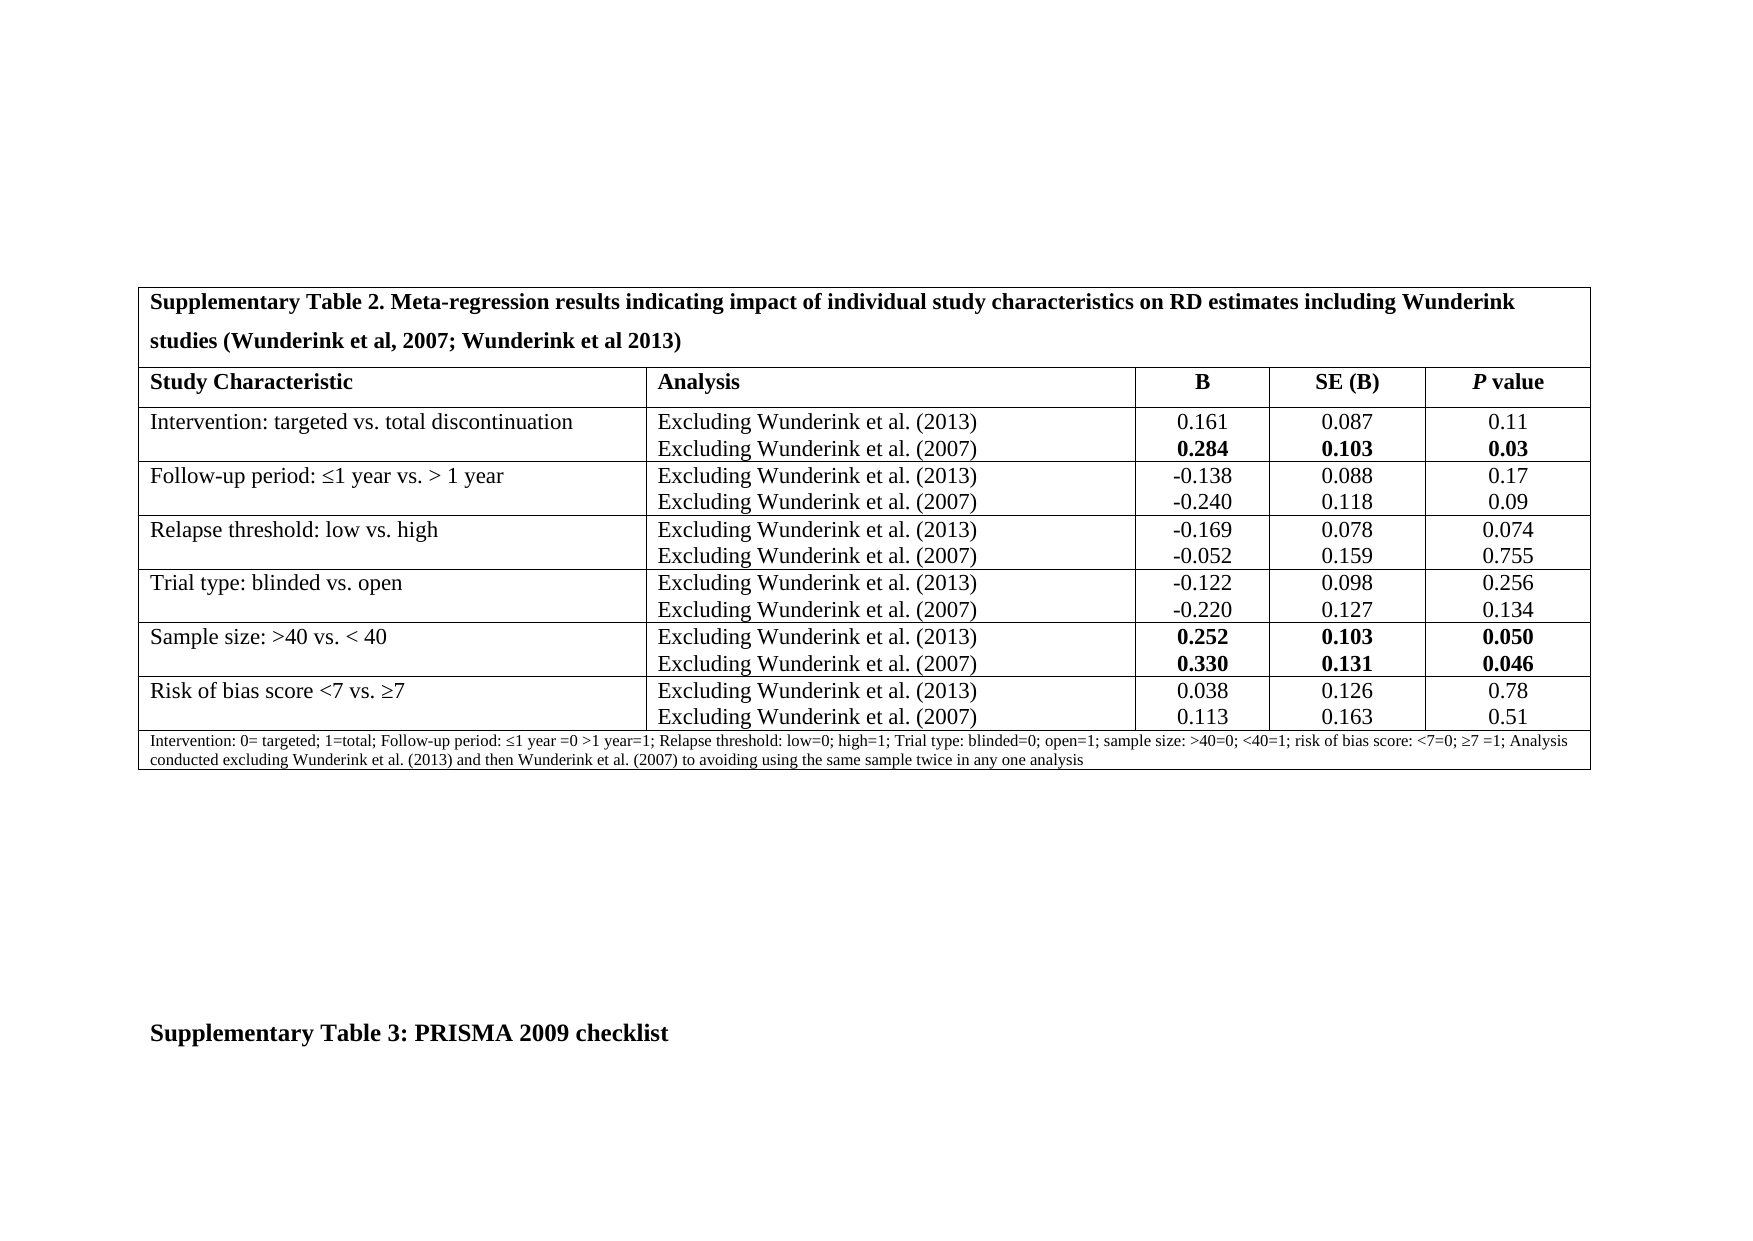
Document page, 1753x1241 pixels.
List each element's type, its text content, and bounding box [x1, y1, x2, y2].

table_cell -0.122 -0.220 [1136, 570, 1269, 622]
table_cell 0.78 0.51 [1426, 677, 1590, 730]
table_cell Excluding Wunderink et al. (2013) Excluding Wunderink et al. (2007) [647, 408, 1135, 461]
table_cell 0.074 0.755 [1426, 516, 1590, 568]
table_cell 0.252 0.330 [1136, 623, 1269, 676]
table_cell Intervention: targeted vs. total discontinuation [139, 408, 646, 461]
table_cell 0.098 0.127 [1270, 570, 1425, 622]
table_cell Sample size: >40 vs. < 40 [139, 623, 646, 676]
table_cell 0.126 0.163 [1270, 677, 1425, 730]
table_cell 0.078 0.159 [1270, 516, 1425, 568]
table_cell Follow-up period: ≤1 year vs. > 1 year [139, 462, 646, 515]
table_cell 0.038 0.113 [1136, 677, 1269, 730]
table_cell Excluding Wunderink et al. (2013) Excluding Wunderink et al. (2007) [647, 516, 1135, 568]
table_cell B [1136, 368, 1269, 407]
table_cell -0.169 -0.052 [1136, 516, 1269, 568]
table_cell 0.17 0.09 [1426, 462, 1590, 515]
table_cell Study Characteristic [139, 368, 646, 407]
table_cell P value [1426, 368, 1590, 407]
table_cell Analysis [647, 368, 1135, 407]
table_cell Risk of bias score <7 vs. ≥7 [139, 677, 646, 730]
text Supplementary Table 3: PRISMA 2009 checklist [150, 1018, 1602, 1047]
table_cell Excluding Wunderink et al. (2013) Excluding Wunderink et al. (2007) [647, 677, 1135, 730]
table_cell Excluding Wunderink et al. (2013) Excluding Wunderink et al. (2007) [647, 623, 1135, 676]
table_cell Relapse threshold: low vs. high [139, 516, 646, 568]
table_cell Intervention: 0= targeted; 1=total; Follow-up period: ≤1 year =0 >1 year=1; Relapse threshold: low=0; high=1; Trial type: blinded=0; open=1; sample size: >40=0; <40=1; risk of bias score: <7=0; ≥7 =1; Analysis conducted excluding Wunderink et al. (2013) and then Wunderink et al. (2007) to avoiding using the same sample twice in any one analysis [139, 731, 1590, 769]
table_cell 0.087 0.103 [1270, 408, 1425, 461]
table_header Supplementary Table 2. Meta-regression results indicating impact of individual study characteristics on RD estimates including Wunderink studies (Wunderink et al, 2007; Wunderink et al 2013) [139, 288, 1590, 367]
table_cell -0.138 -0.240 [1136, 462, 1269, 515]
table_cell 0.11 0.03 [1426, 408, 1590, 461]
table_cell 0.103 0.131 [1270, 623, 1425, 676]
table_cell SE (B) [1270, 368, 1425, 407]
table_cell 0.161 0.284 [1136, 408, 1269, 461]
table_cell 0.256 0.134 [1426, 570, 1590, 622]
table_cell Excluding Wunderink et al. (2013) Excluding Wunderink et al. (2007) [647, 462, 1135, 515]
table_cell 0.050 0.046 [1426, 623, 1590, 676]
table_cell 0.088 0.118 [1270, 462, 1425, 515]
table_cell Excluding Wunderink et al. (2013) Excluding Wunderink et al. (2007) [647, 570, 1135, 622]
table_cell Trial type: blinded vs. open [139, 570, 646, 622]
